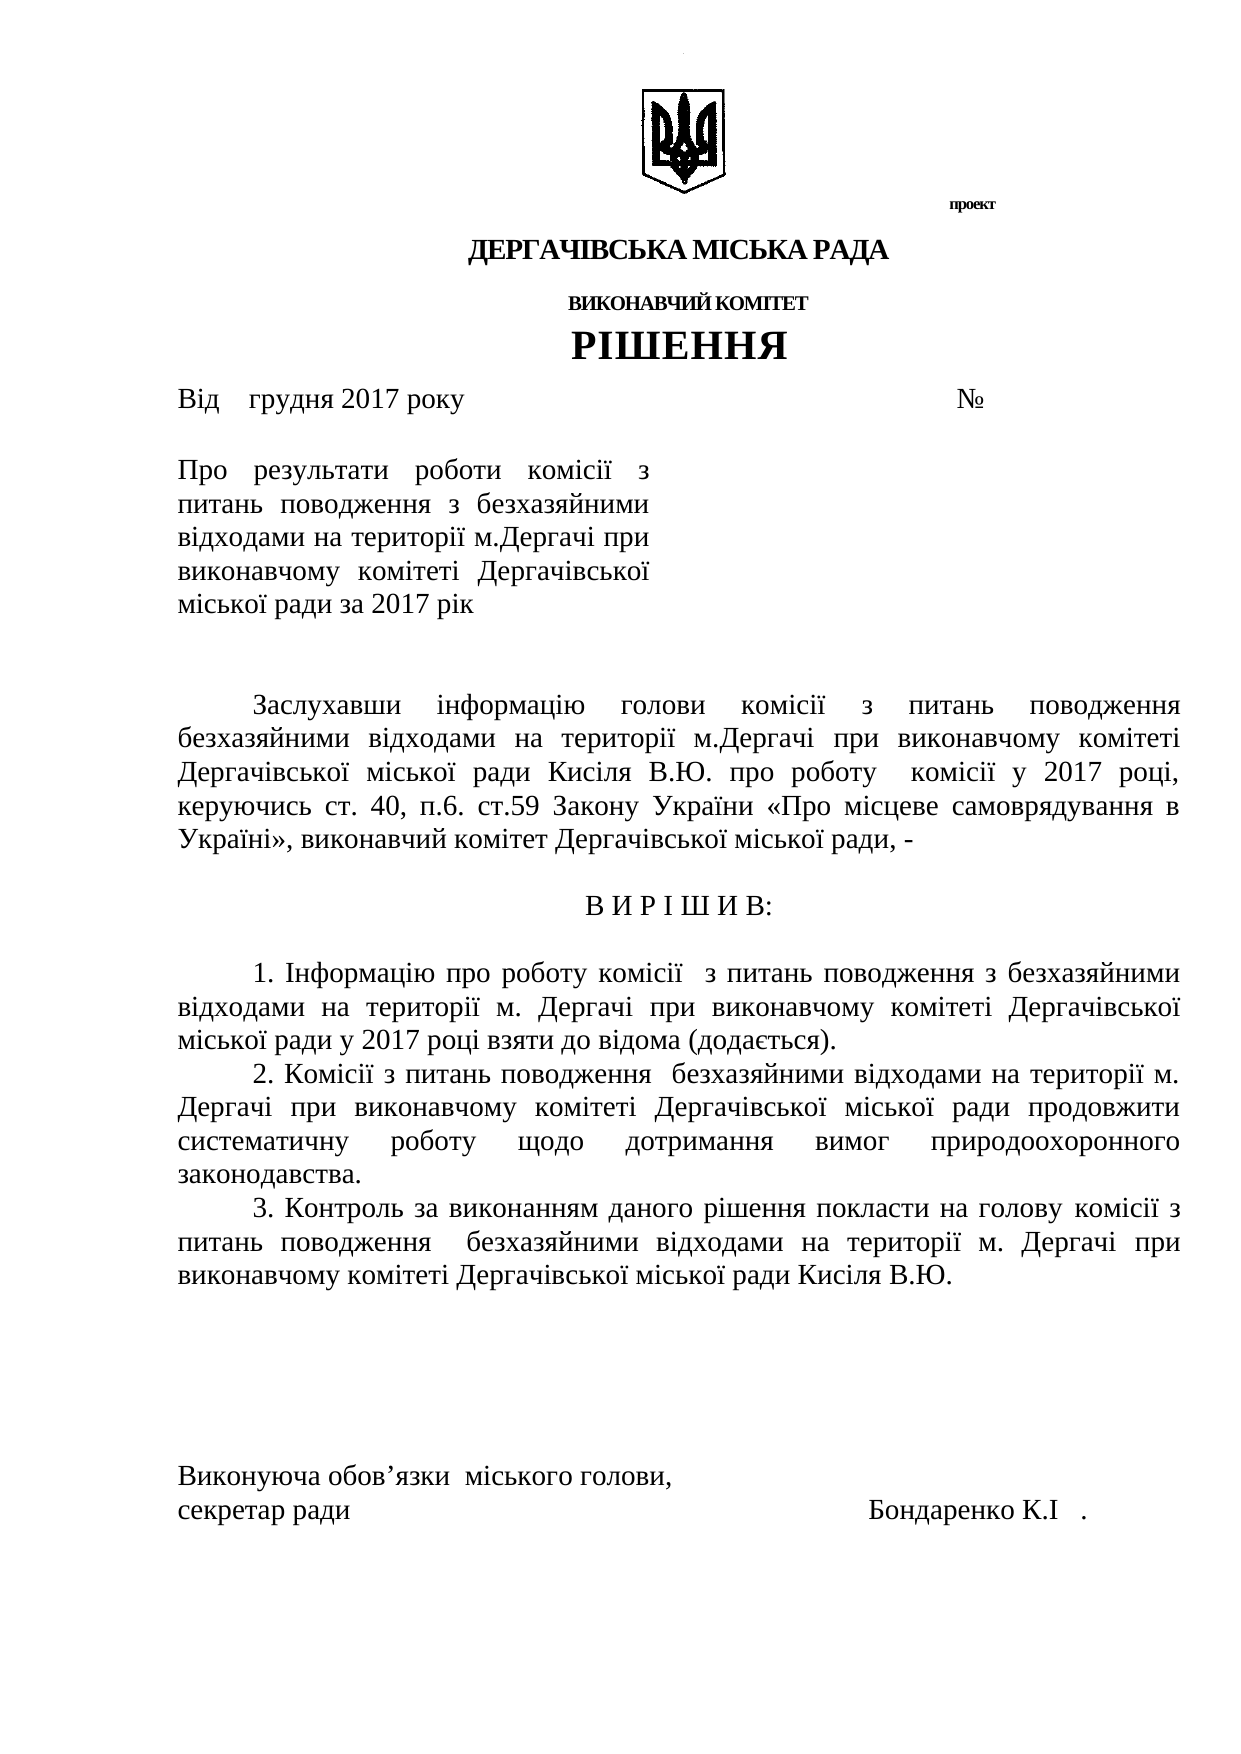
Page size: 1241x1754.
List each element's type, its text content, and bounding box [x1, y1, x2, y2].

picture [621, 37, 747, 207]
text ДЕРГАЧІВСЬКА МІСЬКА РАДА [177, 219, 1181, 270]
text проект [759, 169, 1181, 219]
text ВИКОНАВЧИЙ КОМІТЕТ [177, 270, 1200, 320]
text РІШЕННЯ [177, 320, 1181, 368]
text 2. Комісії з питань поводження безхазяйними відходами на території м. Дергачі при виконавчому комітеті Дергачівської міської ради продовжити систематичну роботу щодо дотримання вимог природоохоронного законодавства. [177, 1056, 1181, 1190]
text секретар ради Бондаренко К.І . [177, 1492, 1181, 1526]
text Від грудня 2017 року № [177, 368, 1181, 419]
text В И Р І Ш И В: [177, 888, 1181, 922]
text Заслухавши інформацію голови комісії з питань поводження безхазяйними відходами на території м.Дергачі при виконавчому комітеті Дергачівської міської ради Кисіля В.Ю. про роботу комісії у 2017 році, керуючись ст. 40, п.6. ст.59 Закону України «Про місцеве самоврядування в Україні», виконавчий комітет Дергачівської міської ради, - [177, 687, 1181, 855]
text 3. Контроль за виконанням даного рішення покласти на голову комісії з питань поводження безхазяйними відходами на території м. Дергачі при виконавчому комітеті Дергачівської міської ради Кисіля В.Ю. [177, 1190, 1181, 1291]
text 1. Інформацію про роботу комісії з питань поводження з безхазяйними відходами на території м. Дергачі при виконавчому комітеті Дергачівської міської ради у 2017 році взяти до відома (додається). [177, 955, 1181, 1056]
text Виконуюча обов’язки міського голови, [177, 1458, 1181, 1492]
text Про результати роботи комісії з питань поводження з безхазяйними відходами на території м.Дергачі при виконавчому комітеті Дергачівської міської ради за 2017 рік [177, 452, 649, 620]
